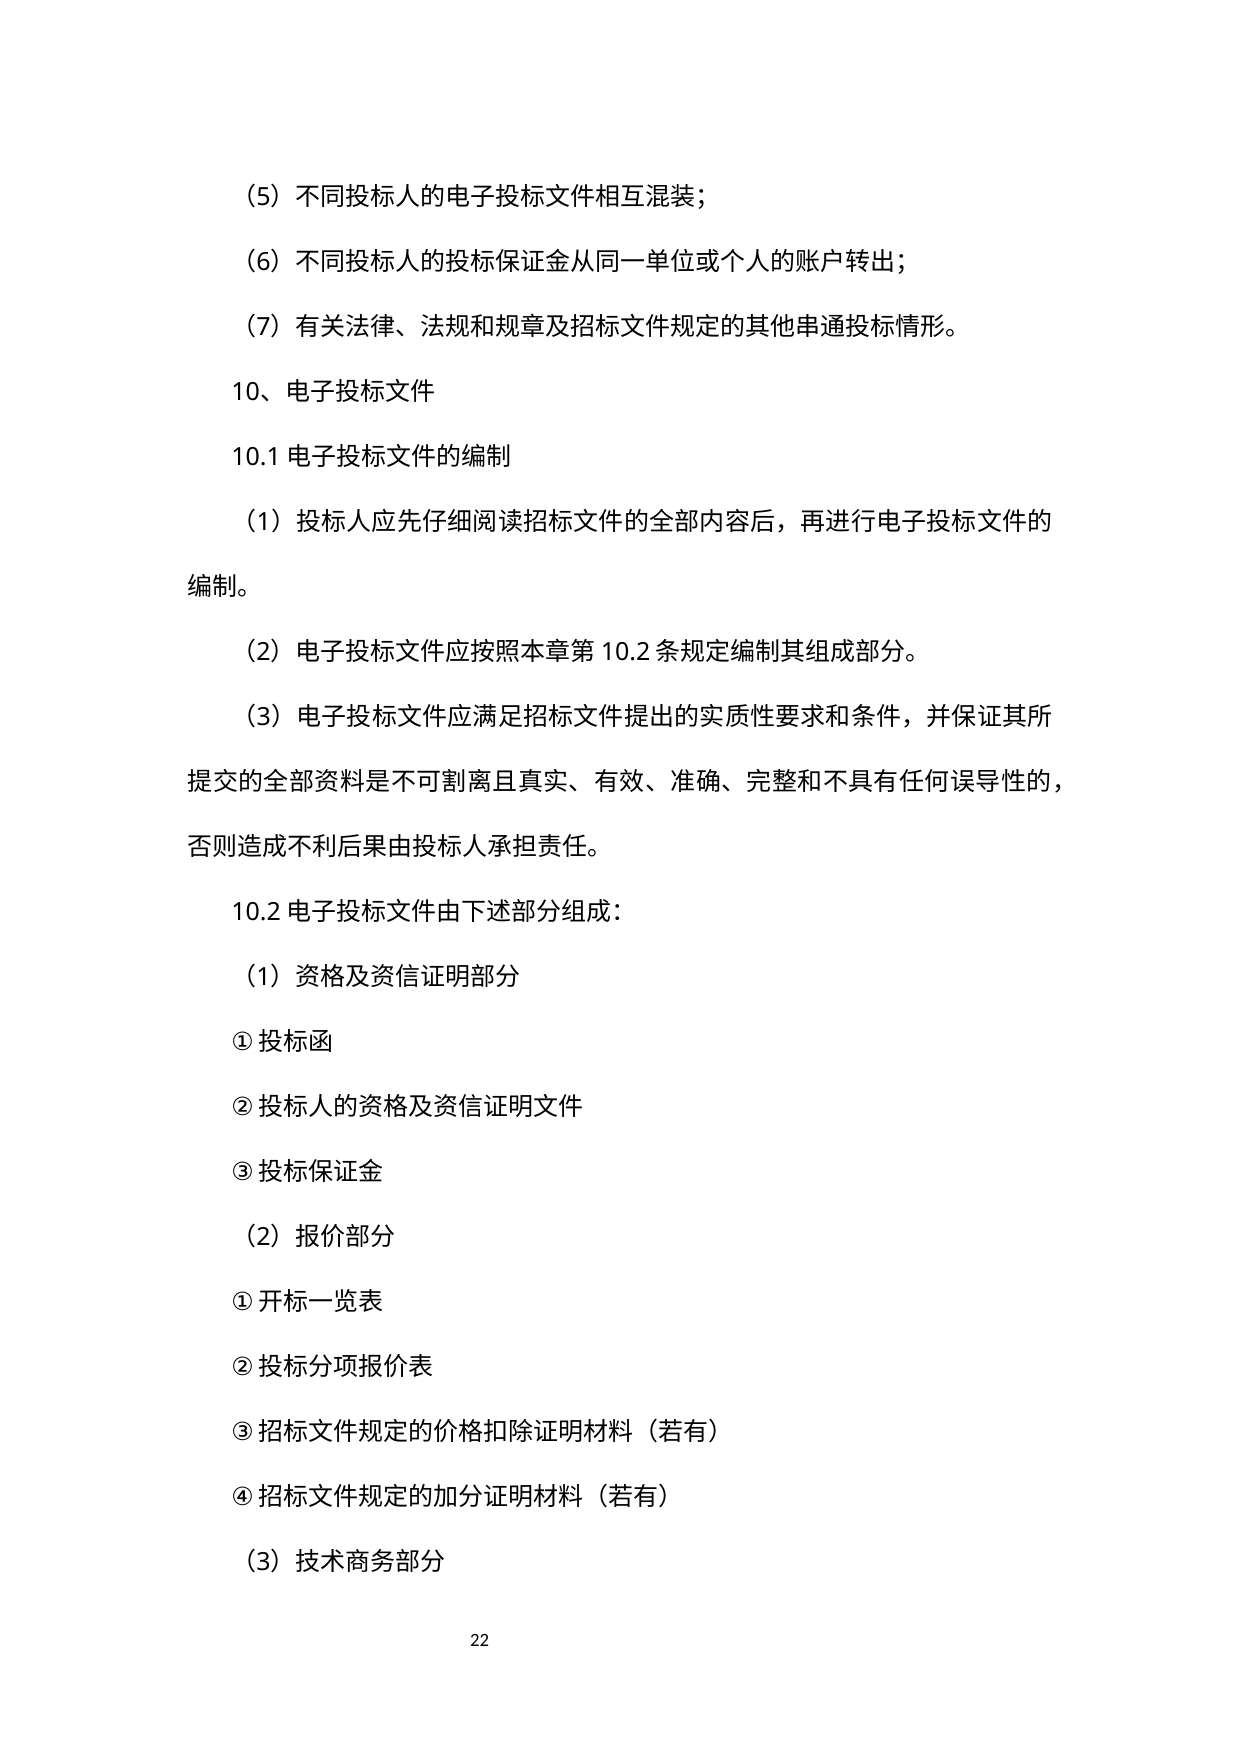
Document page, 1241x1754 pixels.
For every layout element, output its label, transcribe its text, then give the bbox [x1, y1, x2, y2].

text （1）资格及资信证明部分 [187, 942, 1053, 1007]
text （7）有关法律、法规和规章及招标文件规定的其他串通投标情形。 [187, 292, 1053, 357]
text （3）电子投标文件应满足招标文件提出的实质性要求和条件，并保证其所提交的全部资料是不可割离且真实、有效、准确、完整和不具有任何误导性的，否则造成不利后果由投标人承担责任。 [187, 682, 1053, 877]
text ③投标保证金 [187, 1137, 1053, 1202]
text （2）电子投标文件应按照本章第10.2条规定编制其组成部分。 [187, 617, 1053, 682]
text （6）不同投标人的投标保证金从同一单位或个人的账户转出； [187, 227, 1053, 292]
text （3）技术商务部分 [187, 1527, 1053, 1592]
text ②投标人的资格及资信证明文件 [187, 1072, 1053, 1137]
text 10.2电子投标文件由下述部分组成： [187, 877, 1053, 942]
text ①投标函 [187, 1007, 1053, 1072]
text ③招标文件规定的价格扣除证明材料（若有） [187, 1397, 1053, 1462]
text （1）投标人应先仔细阅读招标文件的全部内容后，再进行电子投标文件的编制。 [187, 487, 1053, 617]
text ②投标分项报价表 [187, 1332, 1053, 1397]
text （5）不同投标人的电子投标文件相互混装； [187, 162, 1053, 227]
text 10、电子投标文件 [187, 357, 1053, 422]
text （2）报价部分 [187, 1202, 1053, 1267]
text ①开标一览表 [187, 1267, 1053, 1332]
text ④招标文件规定的加分证明材料（若有） [187, 1462, 1053, 1527]
text 10.1电子投标文件的编制 [187, 422, 1053, 487]
